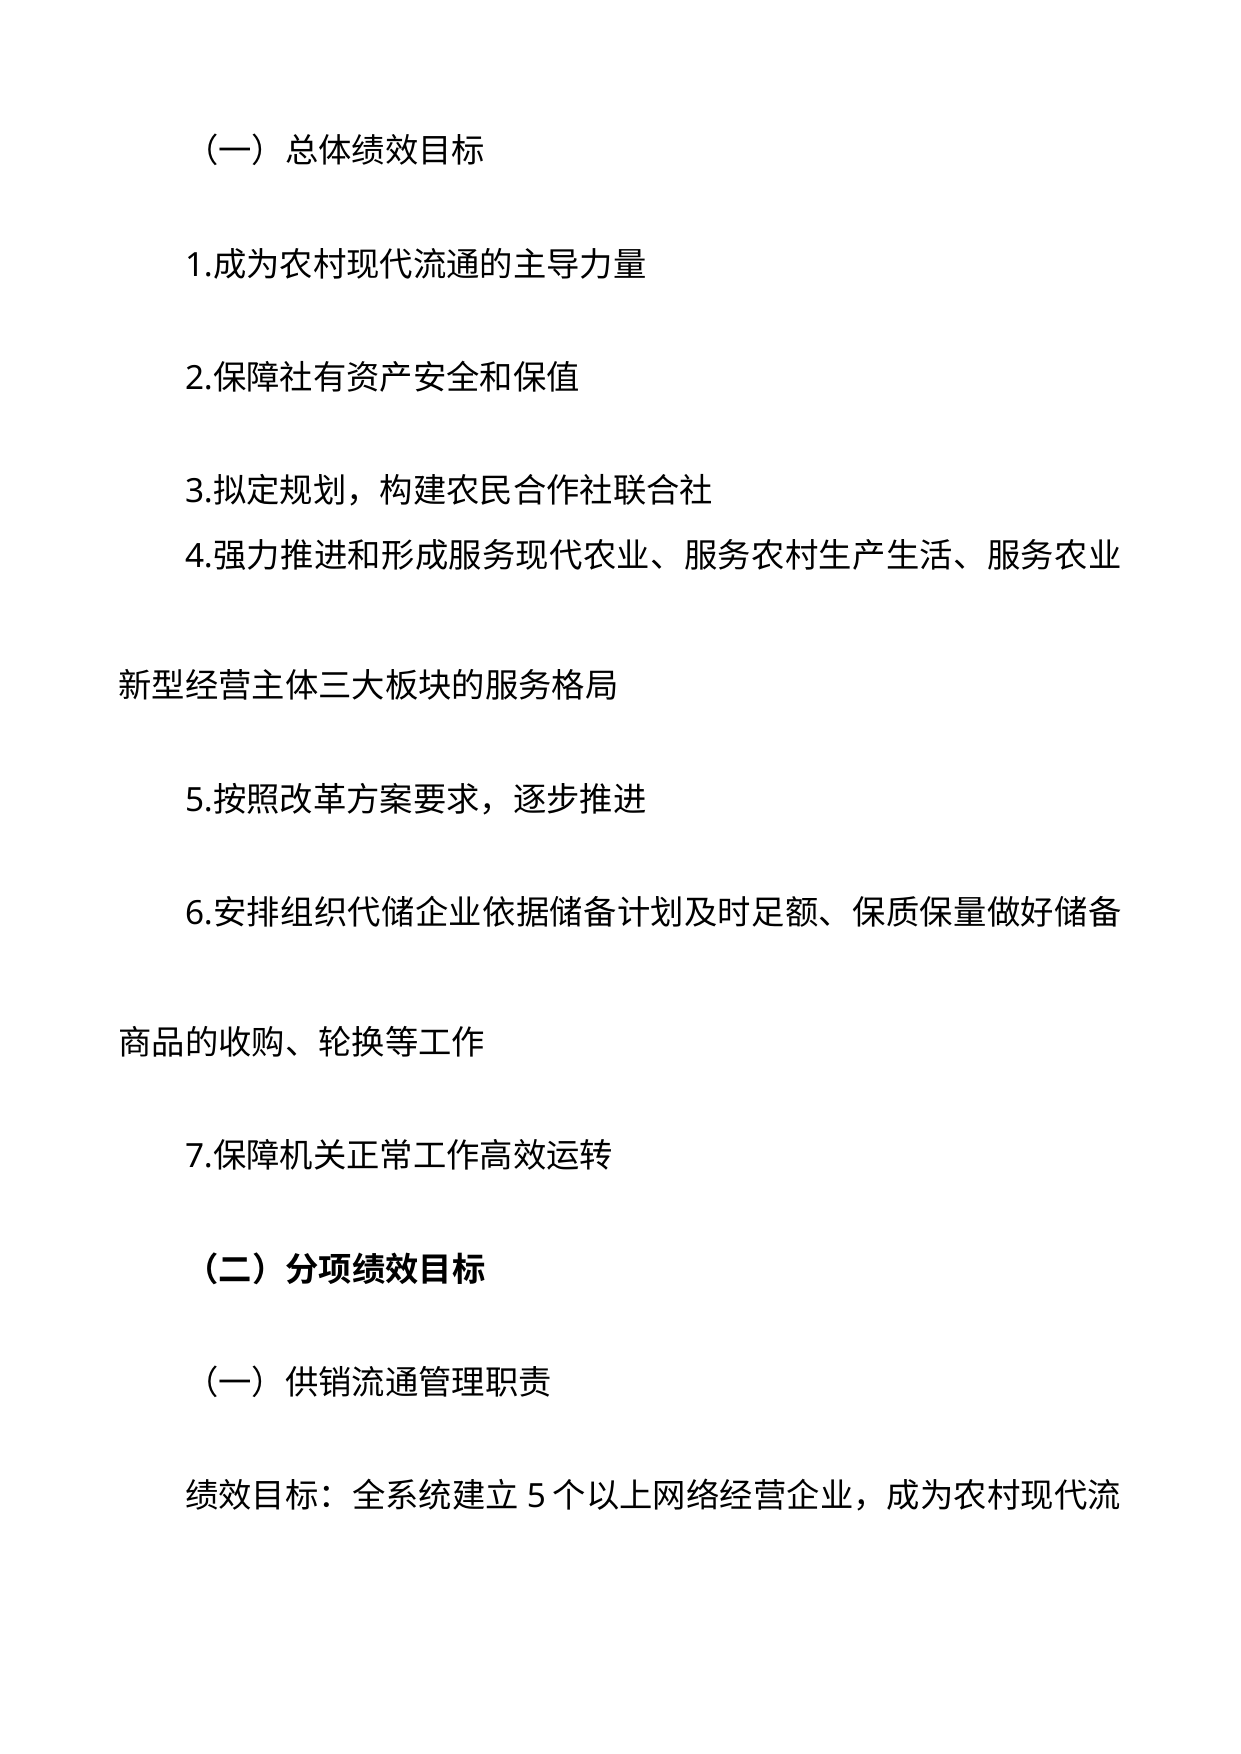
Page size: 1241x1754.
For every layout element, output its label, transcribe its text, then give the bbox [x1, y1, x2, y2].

text 5.按照改革方案要求，逐步推进 [118, 764, 1122, 829]
text 7.保障机关正常工作高效运转 [118, 1121, 1122, 1186]
text 2.保障社有资产安全和保值 [118, 342, 1122, 407]
text （一）供销流通管理职责 [118, 1347, 1122, 1412]
text 4.强力推进和形成服务现代农业、服务农村生产生活、服务农业新型经营主体三大板块的服务格局 [118, 521, 1122, 716]
text （一）总体绩效目标 [118, 116, 1122, 181]
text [118, 1461, 1122, 1526]
text （二）分项绩效目标 [118, 1234, 1122, 1299]
text 1.成为农村现代流通的主导力量 [118, 229, 1122, 294]
text 6.安排组织代储企业依据储备计划及时足额、保质保量做好储备商品的收购、轮换等工作 [118, 878, 1122, 1073]
text 3.拟定规划，构建农民合作社联合社 [118, 456, 1122, 521]
